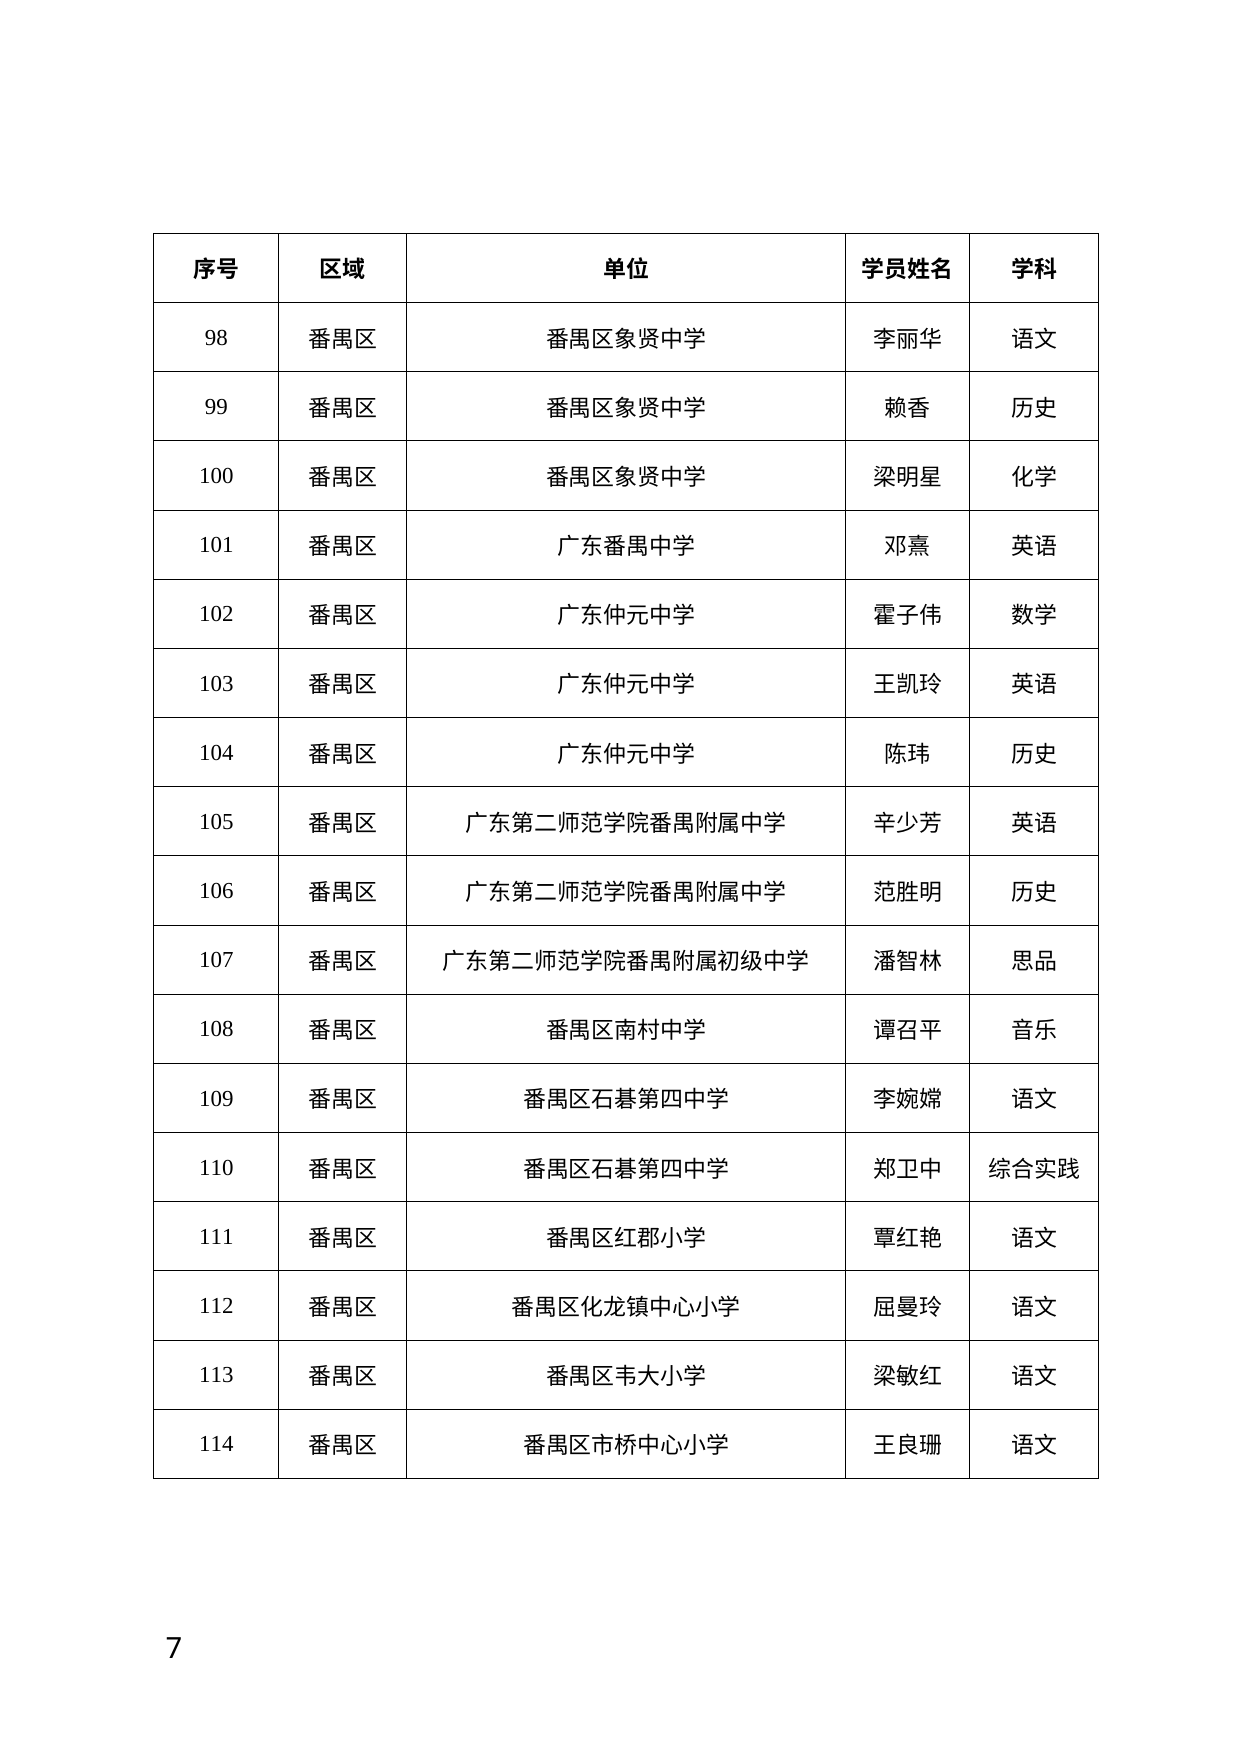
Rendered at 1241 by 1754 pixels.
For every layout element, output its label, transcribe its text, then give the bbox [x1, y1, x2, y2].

table_cell 梁明星 [846, 441, 969, 509]
table_cell 潘智林 [846, 926, 969, 994]
table_cell 广东仲元中学 [407, 649, 845, 717]
table_cell 108 [154, 995, 278, 1063]
table_cell 105 [154, 787, 278, 855]
table_cell 番禺区市桥中心小学 [407, 1410, 845, 1478]
table_cell 范胜明 [846, 856, 969, 924]
table_cell 数学 [970, 580, 1098, 648]
table_cell 番禺区红郡小学 [407, 1202, 845, 1270]
table_cell 屈曼玲 [846, 1271, 969, 1339]
table_cell 109 [154, 1064, 278, 1132]
table_cell 郑卫中 [846, 1133, 969, 1201]
table_cell 番禺区韦大小学 [407, 1341, 845, 1409]
table_cell 番禺区 [279, 511, 406, 579]
table_cell 历史 [970, 372, 1098, 440]
table_cell 霍子伟 [846, 580, 969, 648]
table_cell 104 [154, 718, 278, 786]
table_cell 103 [154, 649, 278, 717]
table_header 序号 [154, 234, 278, 302]
table_cell 112 [154, 1271, 278, 1339]
table_cell 陈玮 [846, 718, 969, 786]
table_cell 谭召平 [846, 995, 969, 1063]
table_cell 98 [154, 303, 278, 371]
table_cell 广东仲元中学 [407, 718, 845, 786]
table_cell 番禺区 [279, 441, 406, 509]
table_cell 广东第二师范学院番禺附属初级中学 [407, 926, 845, 994]
table_cell 王凯玲 [846, 649, 969, 717]
table_cell 102 [154, 580, 278, 648]
table_cell 番禺区石碁第四中学 [407, 1133, 845, 1201]
table_cell 番禺区石碁第四中学 [407, 1064, 845, 1132]
table_cell 广东第二师范学院番禺附属中学 [407, 856, 845, 924]
table_cell 番禺区 [279, 718, 406, 786]
table_cell 番禺区象贤中学 [407, 441, 845, 509]
table_header 区域 [279, 234, 406, 302]
table_cell 番禺区 [279, 1064, 406, 1132]
table_cell 113 [154, 1341, 278, 1409]
table_cell 广东仲元中学 [407, 580, 845, 648]
table_cell 梁敏红 [846, 1341, 969, 1409]
table_cell 历史 [970, 718, 1098, 786]
table_cell 110 [154, 1133, 278, 1201]
table_cell 番禺区 [279, 856, 406, 924]
table_cell 李丽华 [846, 303, 969, 371]
table_cell 番禺区南村中学 [407, 995, 845, 1063]
table_cell 番禺区象贤中学 [407, 372, 845, 440]
table_cell 111 [154, 1202, 278, 1270]
table_cell 英语 [970, 649, 1098, 717]
table_cell 语文 [970, 1341, 1098, 1409]
table_cell 99 [154, 372, 278, 440]
table_cell 广东第二师范学院番禺附属中学 [407, 787, 845, 855]
table_cell 辛少芳 [846, 787, 969, 855]
table_cell 英语 [970, 787, 1098, 855]
table_cell 番禺区 [279, 787, 406, 855]
table_cell 思品 [970, 926, 1098, 994]
table_cell 语文 [970, 303, 1098, 371]
table_cell 音乐 [970, 995, 1098, 1063]
table_cell 番禺区 [279, 580, 406, 648]
table_cell 107 [154, 926, 278, 994]
table_cell 番禺区 [279, 1271, 406, 1339]
table_cell 赖香 [846, 372, 969, 440]
table_cell 番禺区象贤中学 [407, 303, 845, 371]
table_cell 王良珊 [846, 1410, 969, 1478]
table_cell 李婉嫦 [846, 1064, 969, 1132]
table_cell 历史 [970, 856, 1098, 924]
table_header 学员姓名 [846, 234, 969, 302]
table_cell 语文 [970, 1271, 1098, 1339]
table_cell 化学 [970, 441, 1098, 509]
table_cell 英语 [970, 511, 1098, 579]
table_cell 语文 [970, 1064, 1098, 1132]
table_cell 番禺区 [279, 649, 406, 717]
table_cell 覃红艳 [846, 1202, 969, 1270]
table_cell 番禺区 [279, 1202, 406, 1270]
table_cell 101 [154, 511, 278, 579]
table_cell 番禺区化龙镇中心小学 [407, 1271, 845, 1339]
table_cell 番禺区 [279, 1410, 406, 1478]
table_header 学科 [970, 234, 1098, 302]
table_cell 广东番禺中学 [407, 511, 845, 579]
table_cell 语文 [970, 1202, 1098, 1270]
table_cell 114 [154, 1410, 278, 1478]
table_cell 番禺区 [279, 303, 406, 371]
table_cell 106 [154, 856, 278, 924]
table_cell 语文 [970, 1410, 1098, 1478]
table_cell 番禺区 [279, 372, 406, 440]
table_cell 番禺区 [279, 1133, 406, 1201]
table_cell 番禺区 [279, 1341, 406, 1409]
table_cell 番禺区 [279, 995, 406, 1063]
table_cell 综合实践 [970, 1133, 1098, 1201]
table_cell 邓熹 [846, 511, 969, 579]
table_header 单位 [407, 234, 845, 302]
table_cell 100 [154, 441, 278, 509]
table_cell 番禺区 [279, 926, 406, 994]
